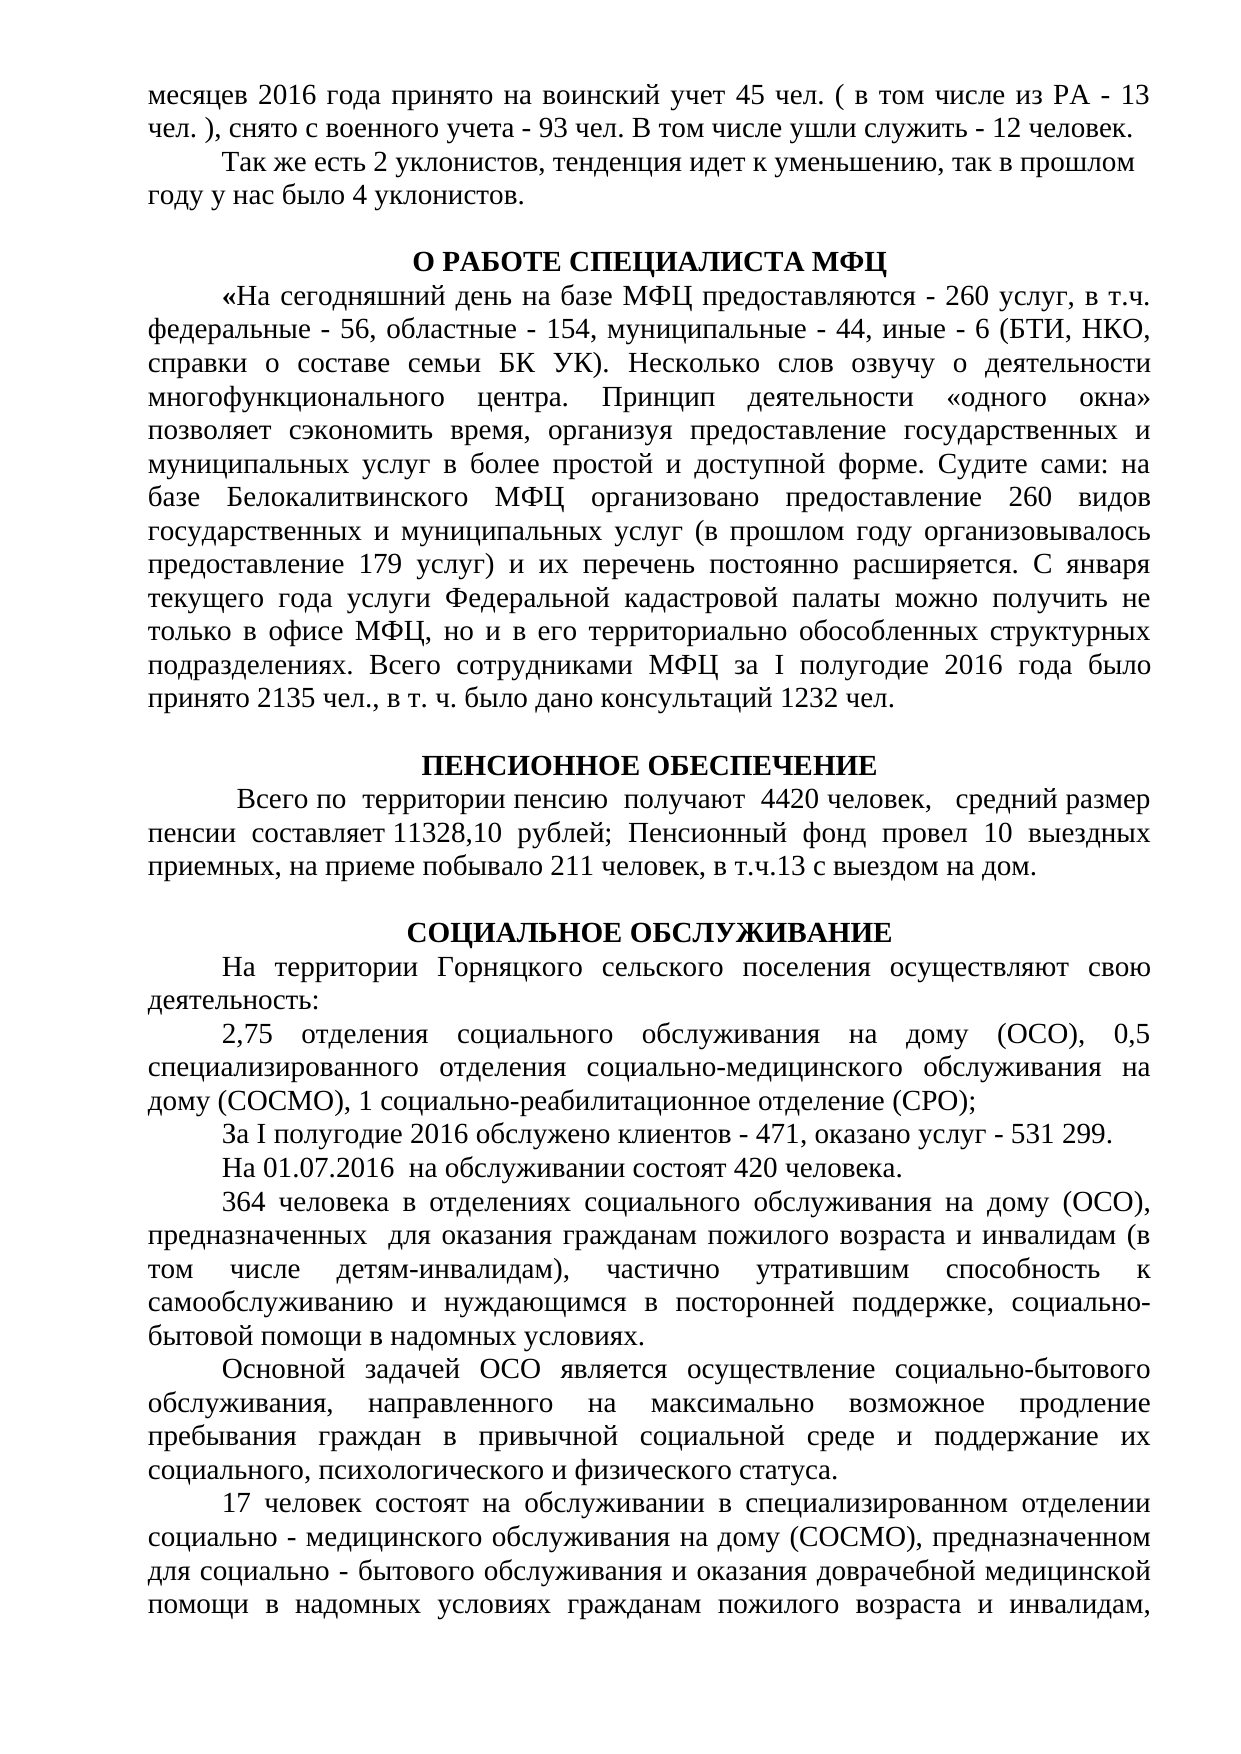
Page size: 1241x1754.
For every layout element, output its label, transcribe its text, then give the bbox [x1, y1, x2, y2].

text «На сегодняшний день на базе МФЦ предоставляются - 260 услуг, в т.ч. федеральные - 56, областные - 154, муниципальные - 44, иные - 6 (БТИ, НКО, справки о составе семьи БК УК). Несколько слов озвучу о деятельности многофункционального центра. Принцип деятельности «одного окна» позволяет сэкономить время, организуя предоставление государственных и муниципальных услуг в более простой и доступной форме. Судите сами: на базе Белокалитвинского МФЦ организовано предоставление 260 видов государственных и муниципальных услуг (в прошлом году организовывалось предоставление 179 услуг) и их перечень постоянно расширяется. С января текущего года услуги Федеральной кадастровой палаты можно получить не только в офисе МФЦ, но и в его территориально обособленных структурных подразделениях. Всего сотрудниками МФЦ за I полугодие 2016 года было принято 2135 чел., в т. ч. было дано консультаций 1232 чел. [148, 278, 1152, 714]
text 2,75 отделения социального обслуживания на дому (ОСО), 0,5 специализированного отделения социально-медицинского обслуживания на дому (СОСМО), 1 социально-реабилитационное отделение (СРО); [148, 1016, 1152, 1117]
text Основной задачей ОСО является осуществление социально-бытового обслуживания, направленного на максимально возможное продление пребывания граждан в привычной социальной среде и поддержание их социального, психологического и физического статуса. [148, 1351, 1152, 1486]
subtitle ПЕНСИОННОЕ ОБЕСПЕЧЕНИЕ [148, 748, 1152, 781]
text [148, 77, 1152, 144]
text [148, 1486, 1152, 1620]
subtitle СОЦИАЛЬНОЕ ОБСЛУЖИВАНИЕ [148, 915, 1152, 949]
text 364 человека в отделениях социального обслуживания на дому (ОСО), предназначенных для оказания гражданам пожилого возраста и инвалидам (в том числе детям-инвалидам), частично утратившим способность к самообслуживанию и нуждающимся в посторонней поддержке, социально-бытовой помощи в надомных условиях. [148, 1184, 1152, 1351]
text Всего по территории пенсию получают 4420 человек, средний размер пенсии составляет 11328,10 рублей; Пенсионный фонд провел 10 выездных приемных, на приеме побывало 211 человек, в т.ч.13 с выездом на дом. [148, 781, 1152, 882]
text На территории Горняцкого сельского поселения осуществляют свою деятельность: [148, 949, 1152, 1016]
text За I полугодие 2016 обслужено клиентов - 471, оказано услуг - 531 299. [148, 1117, 1152, 1150]
text Так же есть 2 уклонистов, тенденция идет к уменьшению, так в прошлом году у нас было 4 уклонистов. [148, 144, 1152, 211]
text На 01.07.2016 на обслуживании состоят 420 человека. [148, 1150, 1152, 1184]
subtitle О РАБОТЕ СПЕЦИАЛИСТА МФЦ [148, 244, 1152, 278]
